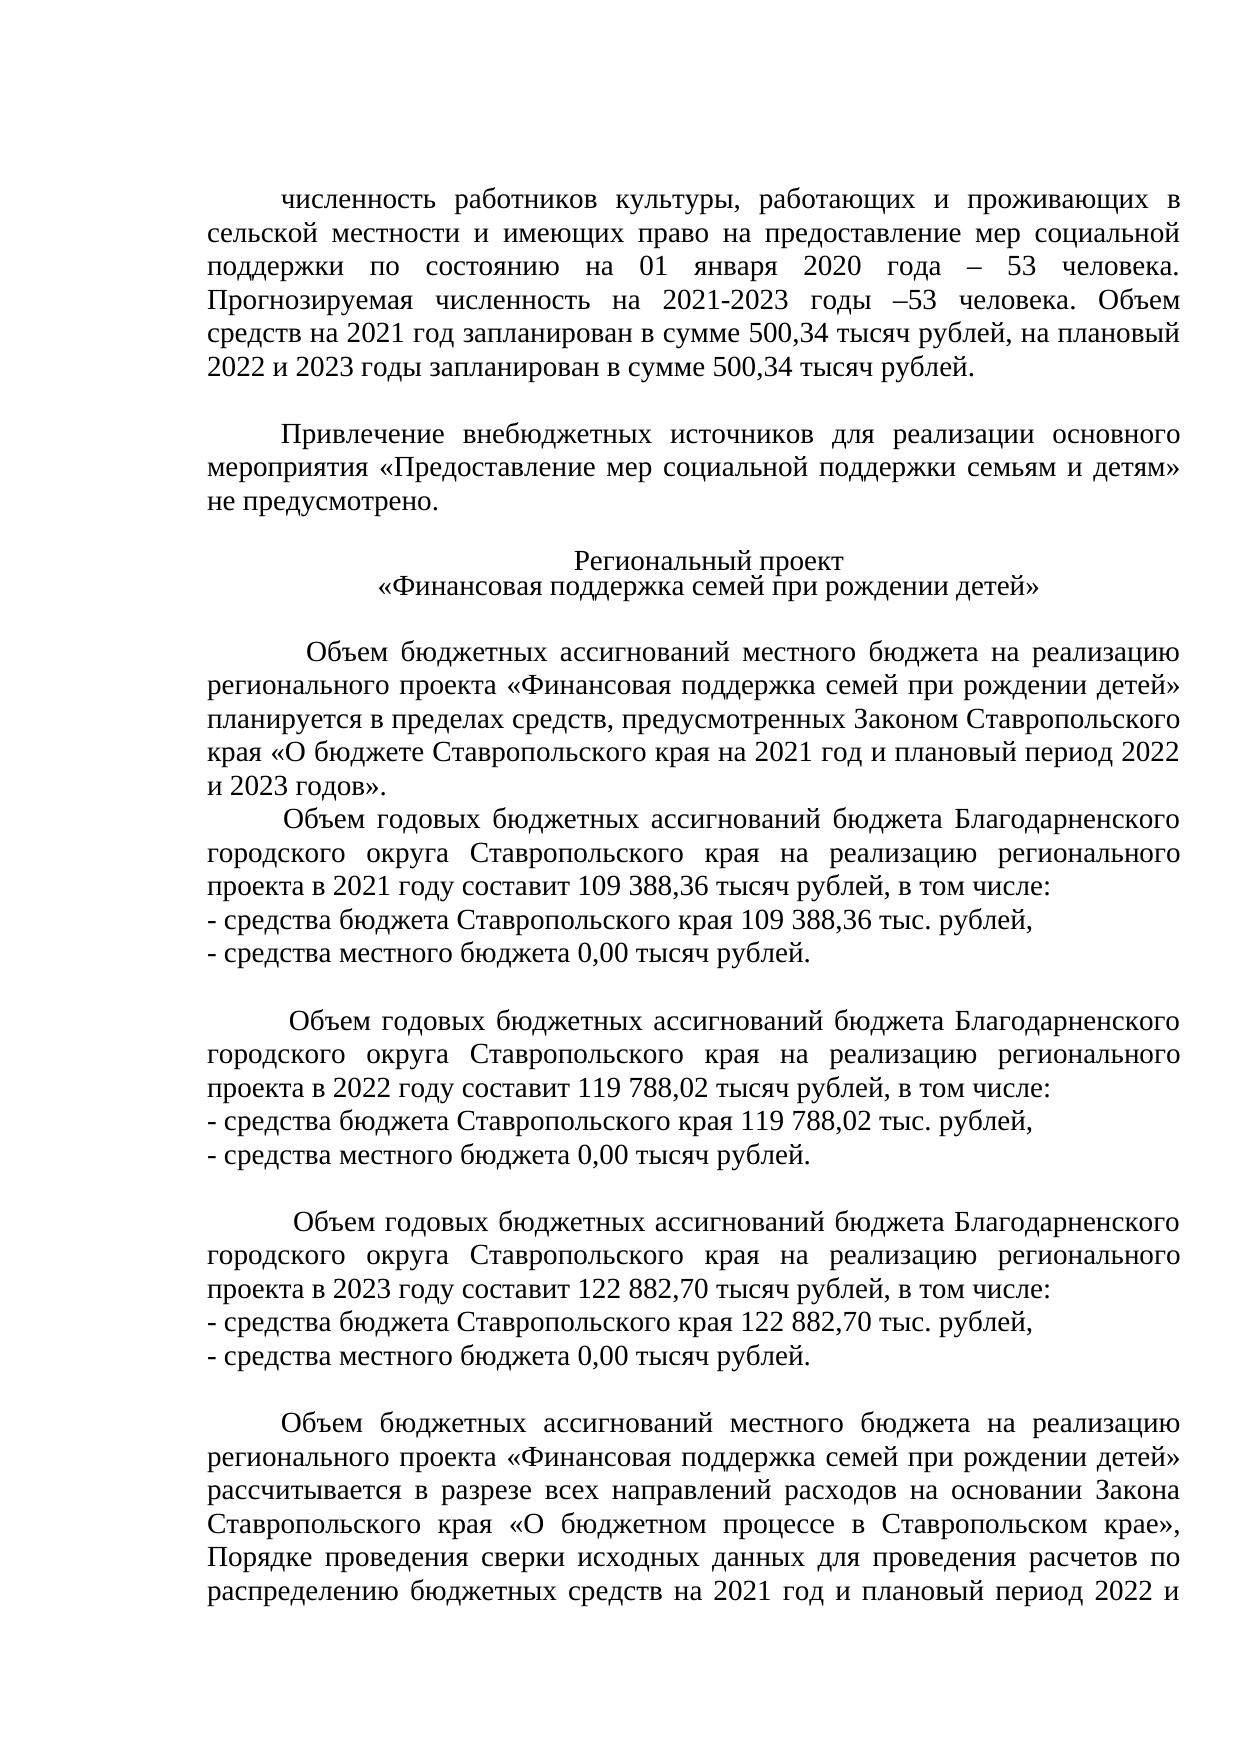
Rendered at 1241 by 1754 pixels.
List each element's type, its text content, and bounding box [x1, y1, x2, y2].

text Объем годовых бюджетных ассигнований бюджета Благодарненского городского округа Ставропольского края на реализацию регионального проекта в 2022 году составит 119 788,02 тысяч рублей, в том числе: [207, 1003, 1181, 1103]
text Региональный проект [236, 550, 1181, 575]
text Объем годовых бюджетных ассигнований бюджета Благодарненского городского округа Ставропольского края на реализацию регионального проекта в 2021 году составит 109 388,36 тысяч рублей, в том числе: [207, 801, 1181, 902]
text Объем бюджетных ассигнований местного бюджета на реализацию регионального проекта «Финансовая поддержка семей при рождении детей» планируется в пределах средств, предусмотренных Законом Ставропольского края «О бюджете Ставропольского края на 2021 год и плановый период 2022 и 2023 годов». [207, 634, 1181, 801]
text «Финансовая поддержка семей при рождении детей» [236, 575, 1181, 600]
text Привлечение внебюджетных источников для реализации основного мероприятия «Предоставление мер социальной поддержки семьям и детям» не предусмотрено. [207, 416, 1181, 517]
text - средства местного бюджета 0,00 тысяч рублей. [207, 936, 1181, 969]
text - средства местного бюджета 0,00 тысяч рублей. [207, 1338, 1181, 1372]
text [207, 1405, 1181, 1606]
text - средства бюджета Ставропольского края 109 388,36 тыс. рублей, [207, 902, 1181, 936]
text Объем годовых бюджетных ассигнований бюджета Благодарненского городского округа Ставропольского края на реализацию регионального проекта в 2023 году составит 122 882,70 тысяч рублей, в том числе: [207, 1204, 1181, 1304]
text - средства местного бюджета 0,00 тысяч рублей. [207, 1137, 1181, 1170]
text численность работников культуры, работающих и проживающих в сельской местности и имеющих право на предоставление мер социальной поддержки по состоянию на 01 января 2020 года – 53 человека. Прогнозируемая численность на 2021-2023 годы –53 человека. Объем средств на 2021 год запланирован в сумме 500,34 тысяч рублей, на плановый 2022 и 2023 годы запланирован в сумме 500,34 тысяч рублей. [207, 181, 1181, 382]
text - средства бюджета Ставропольского края 119 788,02 тыс. рублей, [207, 1103, 1181, 1137]
text - средства бюджета Ставропольского края 122 882,70 тыс. рублей, [207, 1304, 1181, 1338]
